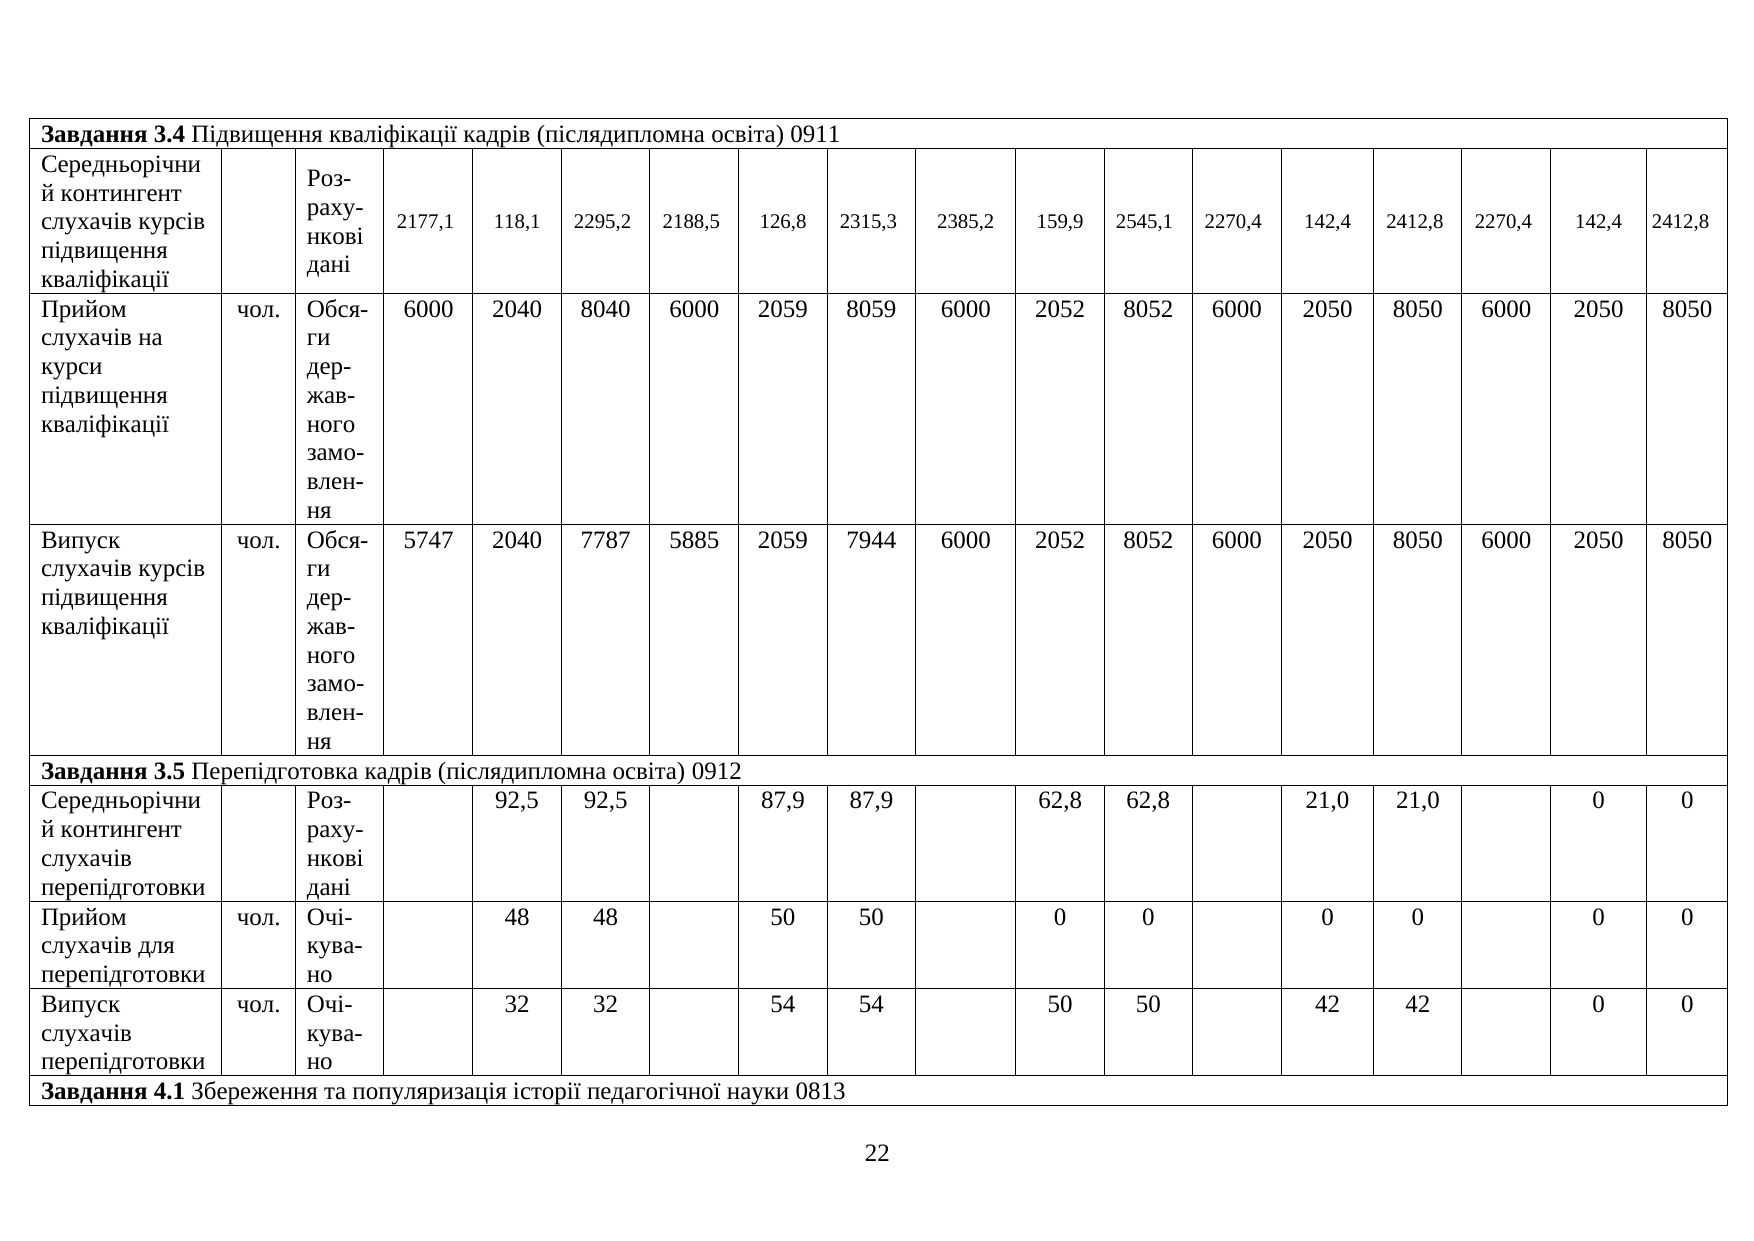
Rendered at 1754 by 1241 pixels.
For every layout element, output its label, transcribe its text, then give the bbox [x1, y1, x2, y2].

table_cell 8052 [1105, 294, 1192, 524]
table_cell 6000 [1462, 525, 1550, 755]
table_cell 2059 [739, 294, 827, 524]
table_cell [916, 786, 1015, 901]
table_cell 0 [1647, 902, 1727, 988]
table_cell 6000 [916, 294, 1015, 524]
table_cell 6000 [1193, 294, 1281, 524]
table_cell 32 [562, 989, 649, 1075]
table_cell 2545,1 [1105, 149, 1192, 293]
table_cell 8052 [1105, 525, 1192, 755]
table_cell 142,4 [1551, 149, 1646, 293]
table_cell 21,0 [1374, 786, 1461, 901]
table_cell 92,5 [562, 786, 649, 901]
table_cell [650, 902, 738, 988]
table_cell 2412,8 [1647, 149, 1727, 293]
table_cell 2052 [1016, 294, 1104, 524]
table_cell 6000 [650, 294, 738, 524]
table_cell [1462, 786, 1550, 901]
table_cell 2412,8 [1374, 149, 1461, 293]
table_cell [916, 902, 1015, 988]
table_cell Завдання 4.1 Збереження та популяризація історії педагогічної науки 0813 [30, 1076, 1727, 1105]
table_cell 50 [739, 902, 827, 988]
table_cell 8059 [828, 294, 915, 524]
table_cell чол. [222, 989, 295, 1075]
table_cell [384, 989, 472, 1075]
table_cell 159,9 [1016, 149, 1104, 293]
table_cell 8050 [1374, 294, 1461, 524]
table_cell 5885 [650, 525, 738, 755]
table_cell Завдання 3.4 Підвищення кваліфікації кадрів (післядипломна освіта) 0911 [30, 119, 1727, 148]
table_cell 6000 [1462, 294, 1550, 524]
table_cell 54 [739, 989, 827, 1075]
table_cell 6000 [1193, 525, 1281, 755]
table_cell 0 [1016, 902, 1104, 988]
table_cell 2040 [473, 294, 561, 524]
table_cell 0 [1551, 902, 1646, 988]
table_cell [384, 902, 472, 988]
table_cell 8050 [1647, 525, 1727, 755]
table_cell 6000 [384, 294, 472, 524]
table_cell 2050 [1551, 525, 1646, 755]
table_cell 2270,4 [1193, 149, 1281, 293]
table_cell 8050 [1647, 294, 1727, 524]
table_cell 126,8 [739, 149, 827, 293]
table_cell 0 [1282, 902, 1373, 988]
table_cell 54 [828, 989, 915, 1075]
table_cell 2050 [1282, 294, 1373, 524]
table_cell чол. [222, 902, 295, 988]
table_cell 0 [1105, 902, 1192, 988]
table_cell 2050 [1551, 294, 1646, 524]
table_cell [384, 786, 472, 901]
table_cell 42 [1374, 989, 1461, 1075]
table_cell [650, 786, 738, 901]
table_cell чол. [222, 525, 295, 755]
table_cell 2385,2 [916, 149, 1015, 293]
table_cell 0 [1647, 989, 1727, 1075]
table_cell 118,1 [473, 149, 561, 293]
table_cell 42 [1282, 989, 1373, 1075]
table_cell 7787 [562, 525, 649, 755]
table_cell [222, 786, 295, 901]
table_cell Очі-кува-но [296, 902, 383, 988]
table_cell 50 [1016, 989, 1104, 1075]
table_cell 2059 [739, 525, 827, 755]
table_cell 2050 [1282, 525, 1373, 755]
table_cell Випуск слухачів перепідготовки [30, 989, 221, 1075]
table_cell [1462, 902, 1550, 988]
table_cell Обся-ги дер-жав-ного замо-влен-ня [296, 294, 383, 524]
table_cell Випуск слухачів курсів підвищення кваліфікації [30, 525, 221, 755]
table_cell 50 [1105, 989, 1192, 1075]
table_cell Середньорічний контингент слухачів перепідготовки [30, 786, 221, 901]
table_cell Роз-раху-нкові дані [296, 149, 383, 293]
table_cell 87,9 [828, 786, 915, 901]
table_cell [1462, 989, 1550, 1075]
table_cell [1193, 786, 1281, 901]
table_cell Прийом слухачів на курси підвищення кваліфікації [30, 294, 221, 524]
table_cell 50 [828, 902, 915, 988]
table_cell 32 [473, 989, 561, 1075]
table_cell 87,9 [739, 786, 827, 901]
table_cell 0 [1647, 786, 1727, 901]
table_cell 8040 [562, 294, 649, 524]
table_cell Середньорічний контингент слухачів курсів підвищення кваліфікації [30, 149, 221, 293]
table_cell 5747 [384, 525, 472, 755]
table_cell [222, 149, 295, 293]
table_cell 2315,3 [828, 149, 915, 293]
table_cell 48 [473, 902, 561, 988]
table_cell 21,0 [1282, 786, 1373, 901]
table_cell Завдання 3.5 Перепідготовка кадрів (післядипломна освіта) 0912 [30, 756, 1727, 784]
table_cell 2270,4 [1462, 149, 1550, 293]
table_cell 0 [1374, 902, 1461, 988]
table_cell [1193, 989, 1281, 1075]
table_cell Роз-раху-нкові дані [296, 786, 383, 901]
table_cell 2040 [473, 525, 561, 755]
table_cell [650, 989, 738, 1075]
table_cell Обся-ги дер-жав-ного замо-влен-ня [296, 525, 383, 755]
table_cell чол. [222, 294, 295, 524]
table_cell [916, 989, 1015, 1075]
table_cell 142,4 [1282, 149, 1373, 293]
table_cell 2052 [1016, 525, 1104, 755]
table_cell Прийом слухачів для перепідготовки [30, 902, 221, 988]
table_cell 92,5 [473, 786, 561, 901]
table_cell 0 [1551, 989, 1646, 1075]
table_cell Очі-кува-но [296, 989, 383, 1075]
table_cell 0 [1551, 786, 1646, 901]
table_cell 6000 [916, 525, 1015, 755]
table_cell 2188,5 [650, 149, 738, 293]
table_cell 2295,2 [562, 149, 649, 293]
table_cell 48 [562, 902, 649, 988]
table_cell [1193, 902, 1281, 988]
table_cell 62,8 [1016, 786, 1104, 901]
table_cell 8050 [1374, 525, 1461, 755]
table_cell 2177,1 [384, 149, 472, 293]
table_cell 7944 [828, 525, 915, 755]
table_cell 62,8 [1105, 786, 1192, 901]
